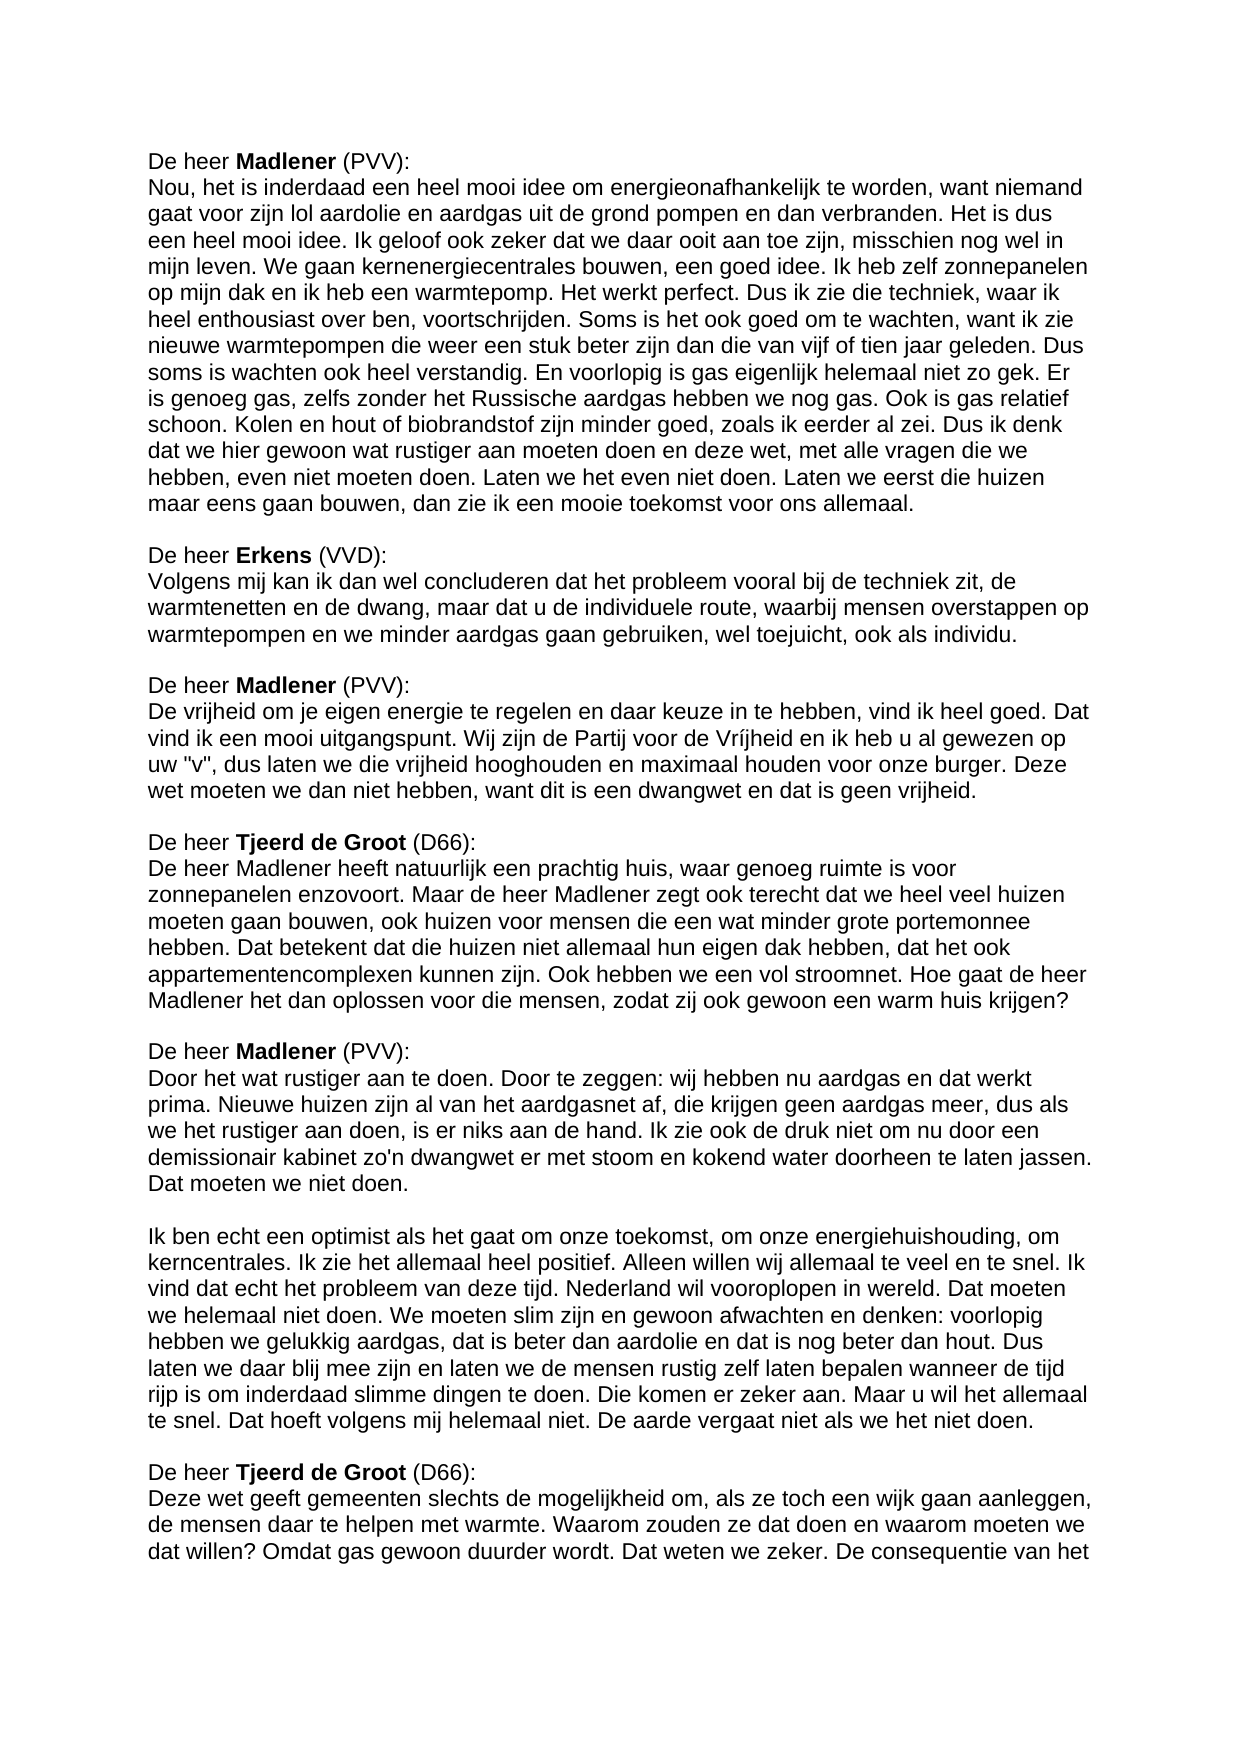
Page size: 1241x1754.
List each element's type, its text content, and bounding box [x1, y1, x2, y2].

text De heer Erkens (VVD): Volgens mij kan ik dan wel concluderen dat het probleem vooral bij de techniek zit, de warmtenetten en de dwang, maar dat u de individuele route, waarbij mensen overstappen op warmtepompen en we minder aardgas gaan gebruiken, wel toejuicht, ook als individu. [148, 542, 1093, 647]
text De heer Madlener (PVV): Door het wat rustiger aan te doen. Door te zeggen: wij hebben nu aardgas en dat werkt prima. Nieuwe huizen zijn al van het aardgasnet af, die krijgen geen aardgas meer, dus als we het rustiger aan doen, is er niks aan de hand. Ik zie ook de druk niet om nu door een demissionair kabinet zo'n dwangwet er met stoom en kokend water doorheen te laten jassen. Dat moeten we niet doen. Ik ben echt een optimist als het gaat om onze toekomst, om onze energiehuishouding, om kerncentrales. Ik zie het allemaal heel positief. Alleen willen wij allemaal te veel en te snel. Ik vind dat echt het probleem van deze tijd. Nederland wil vooroplopen in wereld. Dat moeten we helemaal niet doen. We moeten slim zijn en gewoon afwachten en denken: voorlopig hebben we gelukkig aardgas, dat is beter dan aardolie en dat is nog beter dan hout. Dus laten we daar blij mee zijn en laten we de mensen rustig zelf laten bepalen wanneer de tijd rijp is om inderdaad slimme dingen te doen. Die komen er zeker aan. Maar u wil het allemaal te snel. Dat hoeft volgens mij helemaal niet. De aarde vergaat niet als we het niet doen. [148, 1038, 1093, 1433]
text De heer Madlener (PVV): De vrijheid om je eigen energie te regelen en daar keuze in te hebben, vind ik heel goed. Dat vind ik een mooi uitgangspunt. Wij zijn de Partij voor de Vríjheid en ik heb u al gewezen op uw "v", dus laten we die vrijheid hooghouden en maximaal houden voor onze burger. Deze wet moeten we dan niet hebben, want dit is een dwangwet en dat is geen vrijheid. [148, 672, 1093, 804]
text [148, 1458, 1093, 1564]
text De heer Madlener (PVV): Nou, het is inderdaad een heel mooi idee om energieonafhankelijk te worden, want niemand gaat voor zijn lol aardolie en aardgas uit de grond pompen en dan verbranden. Het is dus een heel mooi idee. Ik geloof ook zeker dat we daar ooit aan toe zijn, misschien nog wel in mijn leven. We gaan kernenergiecentrales bouwen, een goed idee. Ik heb zelf zonnepanelen op mijn dak en ik heb een warmtepomp. Het werkt perfect. Dus ik zie die techniek, waar ik heel enthousiast over ben, voortschrijden. Soms is het ook goed om te wachten, want ik zie nieuwe warmtepompen die weer een stuk beter zijn dan die van vijf of tien jaar geleden. Dus soms is wachten ook heel verstandig. En voorlopig is gas eigenlijk helemaal niet zo gek. Er is genoeg gas, zelfs zonder het Russische aardgas hebben we nog gas. Ook is gas relatief schoon. Kolen en hout of biobrandstof zijn minder goed, zoals ik eerder al zei. Dus ik denk dat we hier gewoon wat rustiger aan moeten doen en deze wet, met alle vragen die we hebben, even niet moeten doen. Laten we het even niet doen. Laten we eerst die huizen maar eens gaan bouwen, dan zie ik een mooie toekomst voor ons allemaal. [148, 148, 1093, 517]
text De heer Tjeerd de Groot (D66): De heer Madlener heeft natuurlijk een prachtig huis, waar genoeg ruimte is voor zonnepanelen enzovoort. Maar de heer Madlener zegt ook terecht dat we heel veel huizen moeten gaan bouwen, ook huizen voor mensen die een wat minder grote portemonnee hebben. Dat betekent dat die huizen niet allemaal hun eigen dak hebben, dat het ook appartementencomplexen kunnen zijn. Ook hebben we een vol stroomnet. Hoe gaat de heer Madlener het dan oplossen voor die mensen, zodat zij ook gewoon een warm huis krijgen? [148, 829, 1093, 1013]
